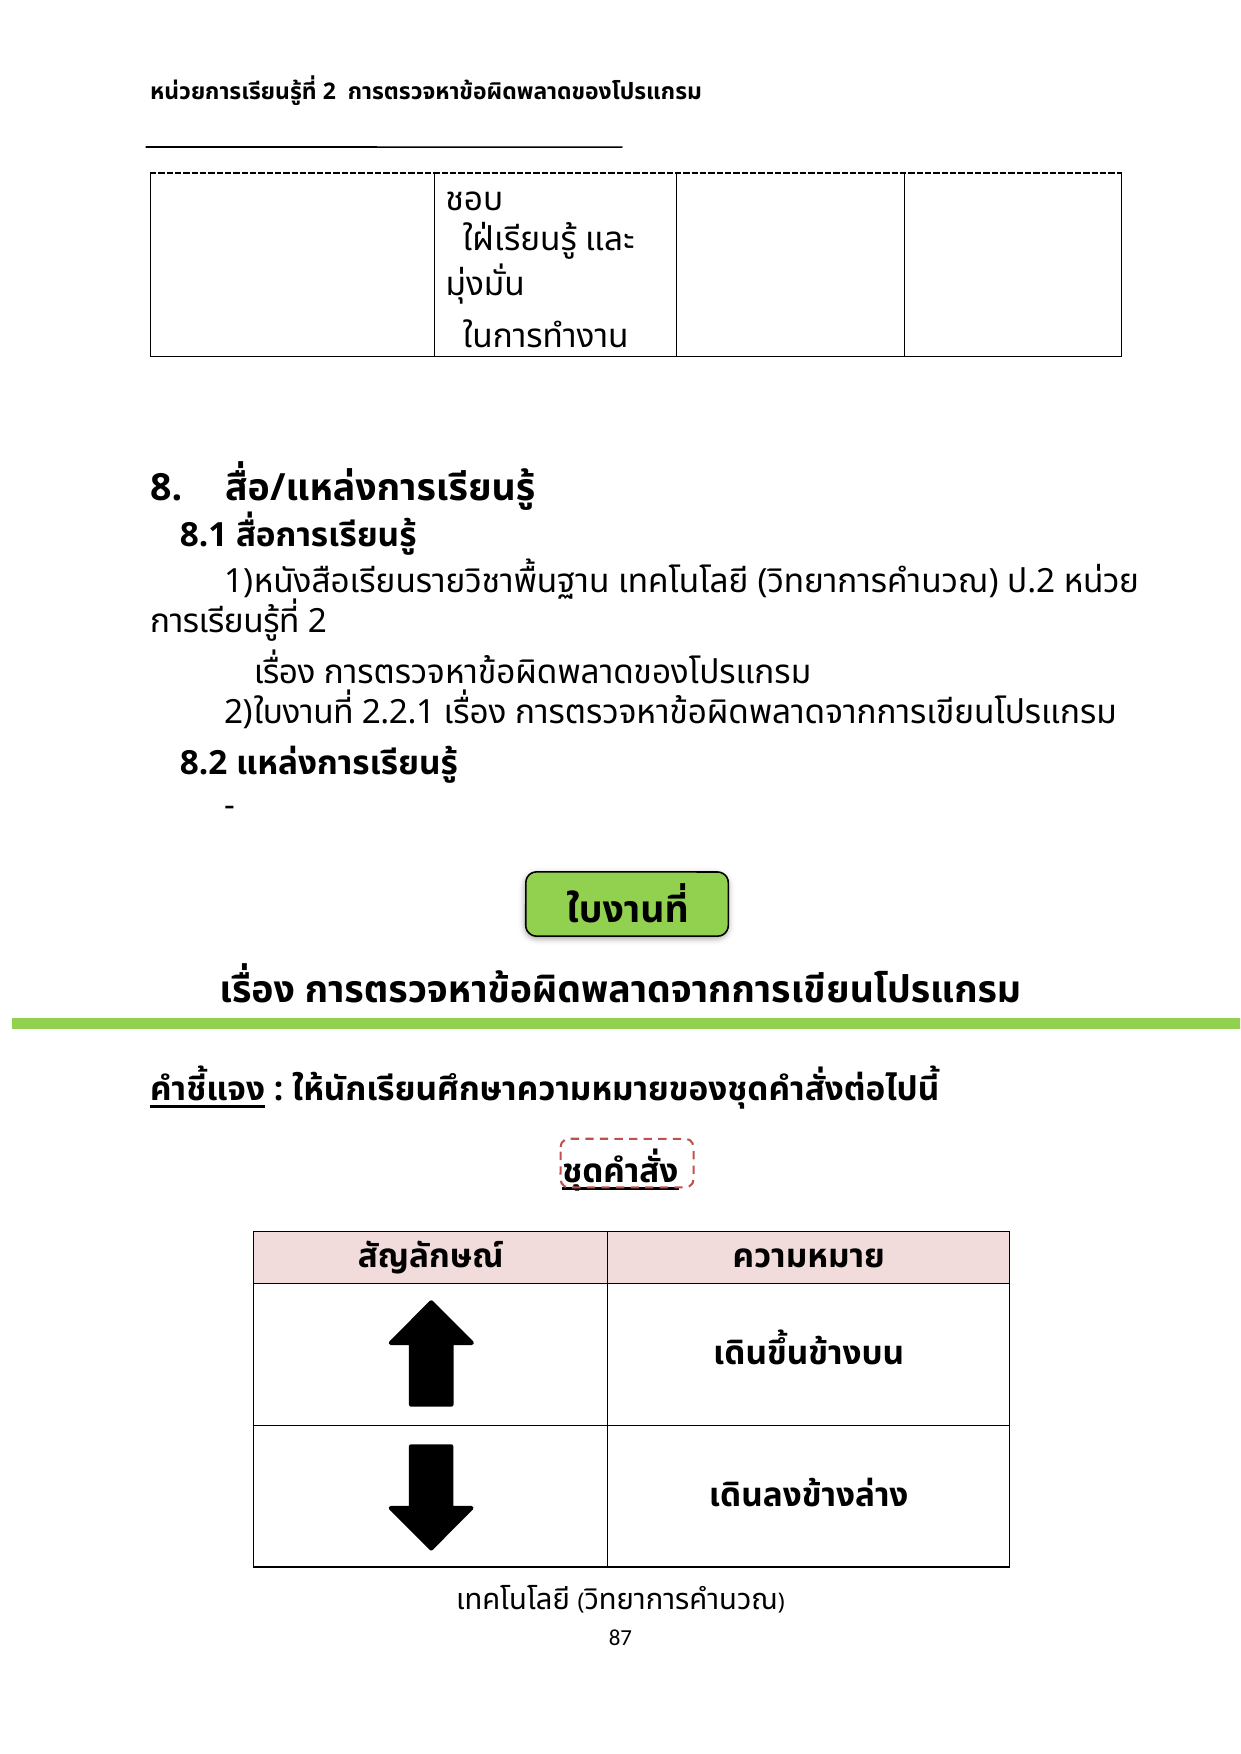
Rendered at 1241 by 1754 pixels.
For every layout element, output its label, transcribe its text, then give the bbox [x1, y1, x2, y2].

text 8.2 แหล่งการเรียนรู้ [150, 738, 1090, 783]
text ชุดคำสั่ง [150, 1147, 1090, 1197]
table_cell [435, 172, 676, 356]
text 1) หนังสือเรียนรายวิชาพื้นฐาน เทคโนโลยี (วิทยาการคำนวณ) ป.2 หน่วยการเรียนรู้ที่ 2 [150, 556, 1164, 647]
table_cell เดินลงข้างล่าง [608, 1426, 1009, 1566]
text - [150, 783, 1090, 824]
text เรื่อง การตรวจหาข้อผิดพลาดจากการเขียนโปรแกรม [150, 963, 1090, 1018]
table_cell [254, 1284, 607, 1424]
table_header ความหมาย [608, 1232, 1009, 1283]
table_cell [254, 1426, 607, 1566]
text 8.1 สื่อการเรียนรู้ [150, 510, 1090, 556]
text เรื่อง การตรวจหาข้อผิดพลาดของโปรแกรม 2) ใบงานที่ 2.2.1 เรื่อง การตรวจหาข้อผิดพลาดจากการเขียนโปรแกรม [150, 647, 1164, 738]
text คำชี้แจง : ให้นักเรียนศึกษาความหมายของชุดคำสั่งต่อไปนี้ [150, 1065, 1090, 1116]
text 8. สื่อ/แหล่งการเรียนรู้ [150, 459, 1090, 510]
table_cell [151, 172, 434, 356]
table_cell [677, 172, 904, 356]
table_cell เดินขึ้นข้างบน [608, 1284, 1009, 1424]
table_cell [905, 172, 1121, 356]
table_header สัญลักษณ์ [254, 1232, 607, 1283]
